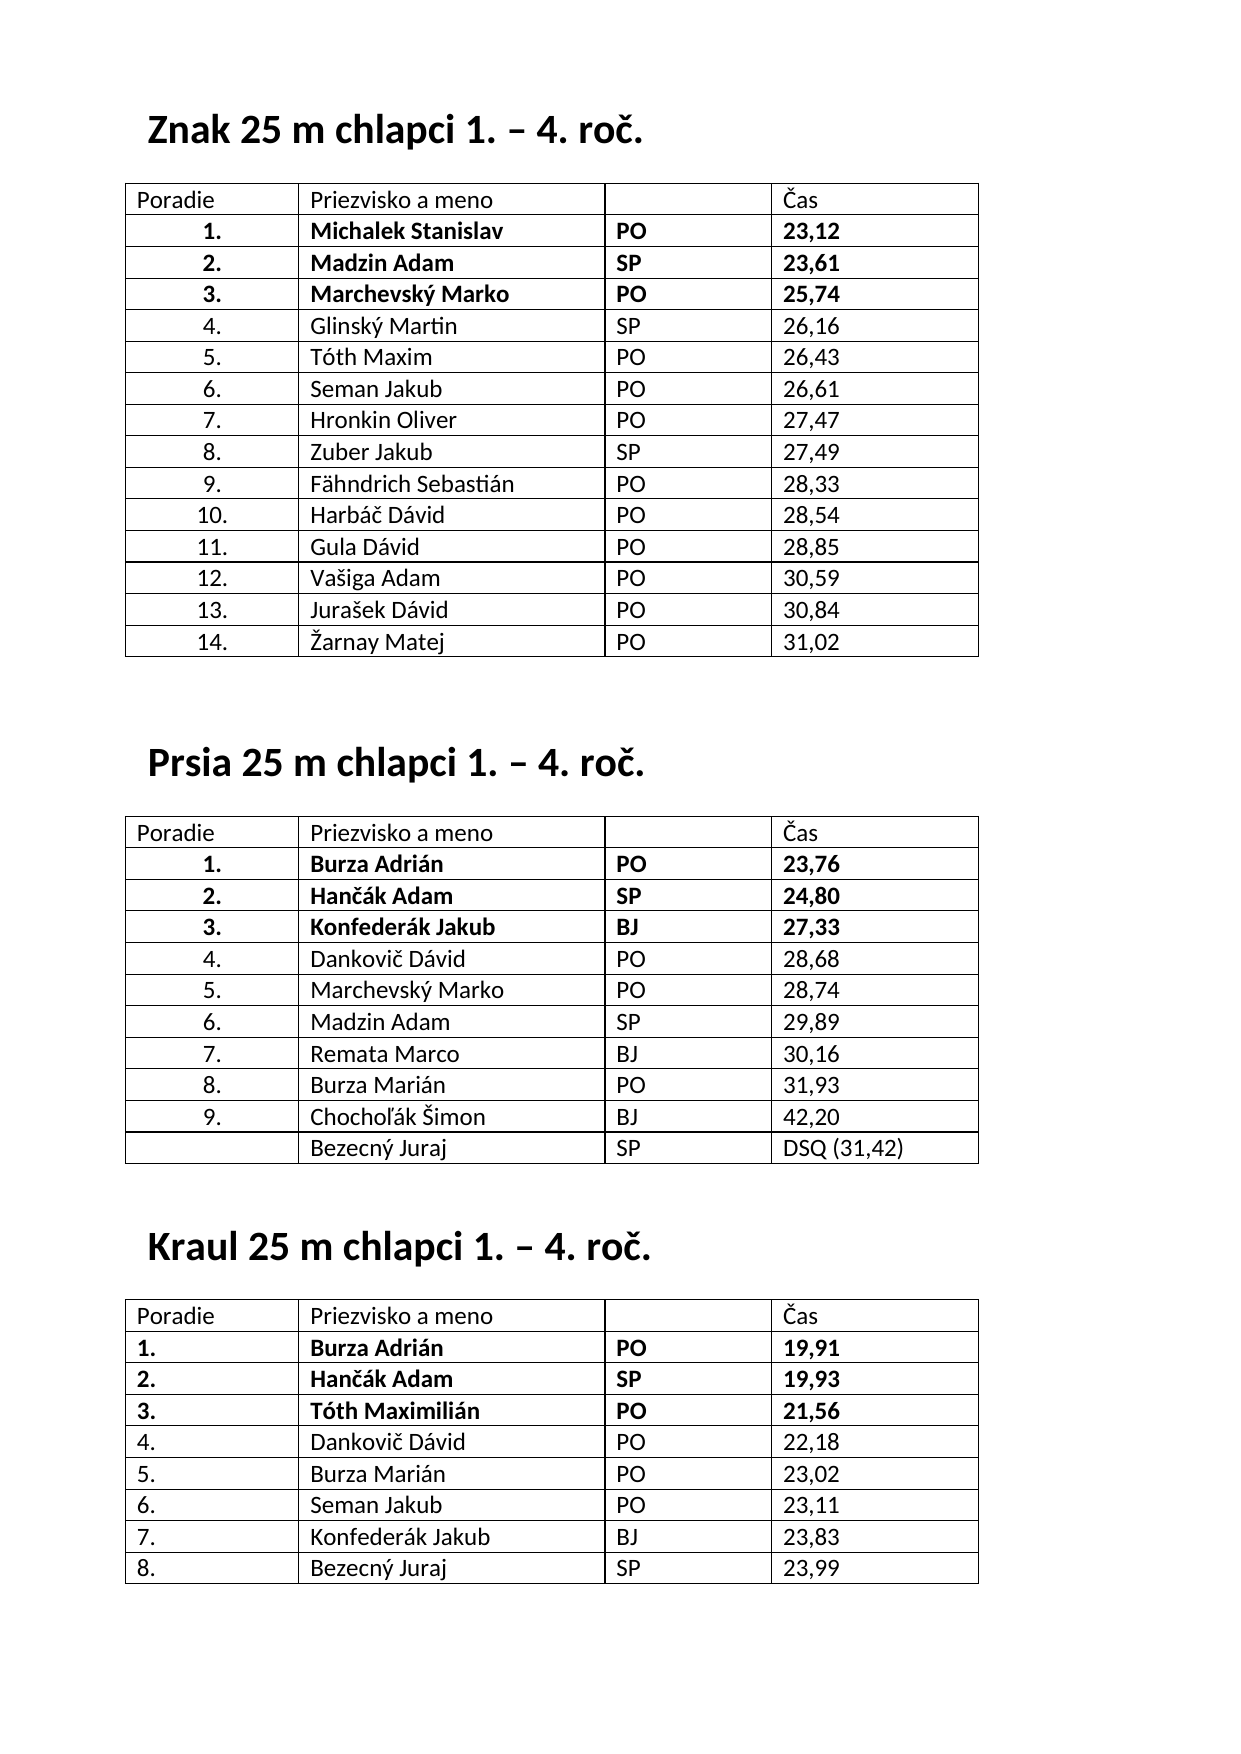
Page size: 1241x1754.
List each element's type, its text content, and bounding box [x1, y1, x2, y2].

table_cell 27,33 [772, 911, 978, 942]
table_cell SP [606, 247, 771, 277]
table_cell Burza Marián [299, 1458, 604, 1488]
table_cell PO [606, 626, 771, 656]
table_cell 27,49 [772, 436, 978, 467]
text Prsia 25 m chlapci 1. – 4. roč. [148, 736, 1093, 787]
table_cell SP [606, 1363, 771, 1394]
table_cell SP [606, 436, 771, 467]
table_cell PO [606, 531, 771, 561]
table_cell Seman Jakub [299, 1490, 604, 1520]
table_cell 28,74 [772, 975, 978, 1005]
table_header Priezvisko a meno [299, 1300, 604, 1331]
text Kraul 25 m chlapci 1. – 4. roč. [148, 1220, 1093, 1271]
table_cell 4. [126, 943, 298, 973]
table_cell Gula Dávid [299, 531, 604, 561]
table_header [606, 1300, 771, 1331]
table_cell PO [606, 342, 771, 372]
table_cell 6. [126, 1006, 298, 1037]
table_cell 23,12 [772, 215, 978, 246]
table_cell 23,11 [772, 1490, 978, 1520]
table_cell PO [606, 848, 771, 879]
table_cell 7. [126, 1521, 298, 1552]
table_cell 29,89 [772, 1006, 978, 1037]
table_cell 23,99 [772, 1553, 978, 1583]
table_cell PO [606, 1490, 771, 1520]
table_cell Marchevský Marko [299, 279, 604, 309]
table_cell 3. [126, 911, 298, 942]
table_cell 1. [126, 1332, 298, 1362]
table_cell PO [606, 405, 771, 435]
table_cell 8. [126, 1069, 298, 1100]
table_cell Burza Adrián [299, 1332, 604, 1362]
table_header Poradie [126, 817, 298, 847]
table_cell 1. [126, 215, 298, 246]
table_header Poradie [126, 1300, 298, 1331]
table_cell 31,02 [772, 626, 978, 656]
table_cell Bezecný Juraj [299, 1133, 604, 1163]
table_cell 31,93 [772, 1069, 978, 1100]
table_header Priezvisko a meno [299, 184, 604, 214]
table_header Priezvisko a meno [299, 817, 604, 847]
table_cell Burza Marián [299, 1069, 604, 1100]
table_cell PO [606, 594, 771, 624]
table_cell Tóth Maximilián [299, 1395, 604, 1425]
table_cell Konfederák Jakub [299, 1521, 604, 1552]
table_cell PO [606, 1395, 771, 1425]
table_header [606, 817, 771, 847]
table_cell 28,68 [772, 943, 978, 973]
table_cell 30,16 [772, 1038, 978, 1068]
table_cell 26,43 [772, 342, 978, 372]
table_cell Hančák Adam [299, 880, 604, 910]
table_cell 4. [126, 310, 298, 341]
table_cell PO [606, 1069, 771, 1100]
table_header Čas [772, 817, 978, 847]
table_cell 23,02 [772, 1458, 978, 1488]
table_cell 28,85 [772, 531, 978, 561]
table_cell Madzin Adam [299, 1006, 604, 1037]
table_cell PO [606, 468, 771, 498]
table_cell 42,20 [772, 1101, 978, 1131]
table_cell DSQ (31,42) [772, 1133, 978, 1163]
table_cell 6. [126, 1490, 298, 1520]
table_cell PO [606, 975, 771, 1005]
table_cell 19,93 [772, 1363, 978, 1394]
table_cell Tóth Maxim [299, 342, 604, 372]
table_cell 2. [126, 1363, 298, 1394]
table_cell 10. [126, 499, 298, 530]
table_header Čas [772, 184, 978, 214]
table_cell BJ [606, 1038, 771, 1068]
text Znak 25 m chlapci 1. – 4. roč. [148, 103, 1093, 154]
table_cell 23,76 [772, 848, 978, 879]
table_header [606, 184, 771, 214]
table_cell BJ [606, 1101, 771, 1131]
table_cell Hančák Adam [299, 1363, 604, 1394]
table_cell 7. [126, 405, 298, 435]
table_cell PO [606, 943, 771, 973]
table_cell [126, 1133, 298, 1163]
table_cell 8. [126, 436, 298, 467]
table_cell Madzin Adam [299, 247, 604, 277]
table_cell PO [606, 279, 771, 309]
table_cell Jurašek Dávid [299, 594, 604, 624]
table_cell 9. [126, 468, 298, 498]
table_cell Harbáč Dávid [299, 499, 604, 530]
table_cell 7. [126, 1038, 298, 1068]
table_cell 26,61 [772, 373, 978, 404]
table_cell Hronkin Oliver [299, 405, 604, 435]
table_cell BJ [606, 1521, 771, 1552]
table_cell PO [606, 1426, 771, 1457]
table_cell 4. [126, 1426, 298, 1457]
table_cell PO [606, 1332, 771, 1362]
table_cell Konfederák Jakub [299, 911, 604, 942]
table_header Čas [772, 1300, 978, 1331]
table_cell Burza Adrián [299, 848, 604, 879]
table_cell PO [606, 499, 771, 530]
table_cell PO [606, 373, 771, 404]
table_cell 11. [126, 531, 298, 561]
table_cell Marchevský Marko [299, 975, 604, 1005]
table_cell 1. [126, 848, 298, 879]
table_cell 6. [126, 373, 298, 404]
table_cell 14. [126, 626, 298, 656]
table_cell 23,83 [772, 1521, 978, 1552]
table_cell 2. [126, 880, 298, 910]
table_cell PO [606, 1458, 771, 1488]
table_cell Dankovič Dávid [299, 943, 604, 973]
table_cell Remata Marco [299, 1038, 604, 1068]
table_cell BJ [606, 911, 771, 942]
table_cell 5. [126, 975, 298, 1005]
table_cell 9. [126, 1101, 298, 1131]
table_cell 3. [126, 1395, 298, 1425]
table_cell Seman Jakub [299, 373, 604, 404]
table_cell 24,80 [772, 880, 978, 910]
table_cell Dankovič Dávid [299, 1426, 604, 1457]
table_cell 13. [126, 594, 298, 624]
table_cell 3. [126, 279, 298, 309]
table_cell SP [606, 1553, 771, 1583]
table_cell SP [606, 880, 771, 910]
table_cell 27,47 [772, 405, 978, 435]
table_cell 22,18 [772, 1426, 978, 1457]
table_cell 26,16 [772, 310, 978, 341]
table_cell 30,84 [772, 594, 978, 624]
table_cell Glinský Martin [299, 310, 604, 341]
table_cell 28,33 [772, 468, 978, 498]
table_cell SP [606, 1133, 771, 1163]
table_cell 5. [126, 1458, 298, 1488]
table_cell Žarnay Matej [299, 626, 604, 656]
table_cell Fähndrich Sebastián [299, 468, 604, 498]
table_cell 25,74 [772, 279, 978, 309]
table_cell 2. [126, 247, 298, 277]
table_cell SP [606, 310, 771, 341]
table_cell SP [606, 1006, 771, 1037]
table_cell 19,91 [772, 1332, 978, 1362]
table_cell 23,61 [772, 247, 978, 277]
table_cell Zuber Jakub [299, 436, 604, 467]
table_cell PO [606, 215, 771, 246]
table_header Poradie [126, 184, 298, 214]
table_cell 28,54 [772, 499, 978, 530]
table_cell 21,56 [772, 1395, 978, 1425]
table_cell 30,59 [772, 563, 978, 593]
table_cell 5. [126, 342, 298, 372]
table_cell 8. [126, 1553, 298, 1583]
table_cell Vašiga Adam [299, 563, 604, 593]
table_cell PO [606, 563, 771, 593]
table_cell Chochoľák Šimon [299, 1101, 604, 1131]
table_cell Michalek Stanislav [299, 215, 604, 246]
table_cell 12. [126, 563, 298, 593]
table_cell Bezecný Juraj [299, 1553, 604, 1583]
